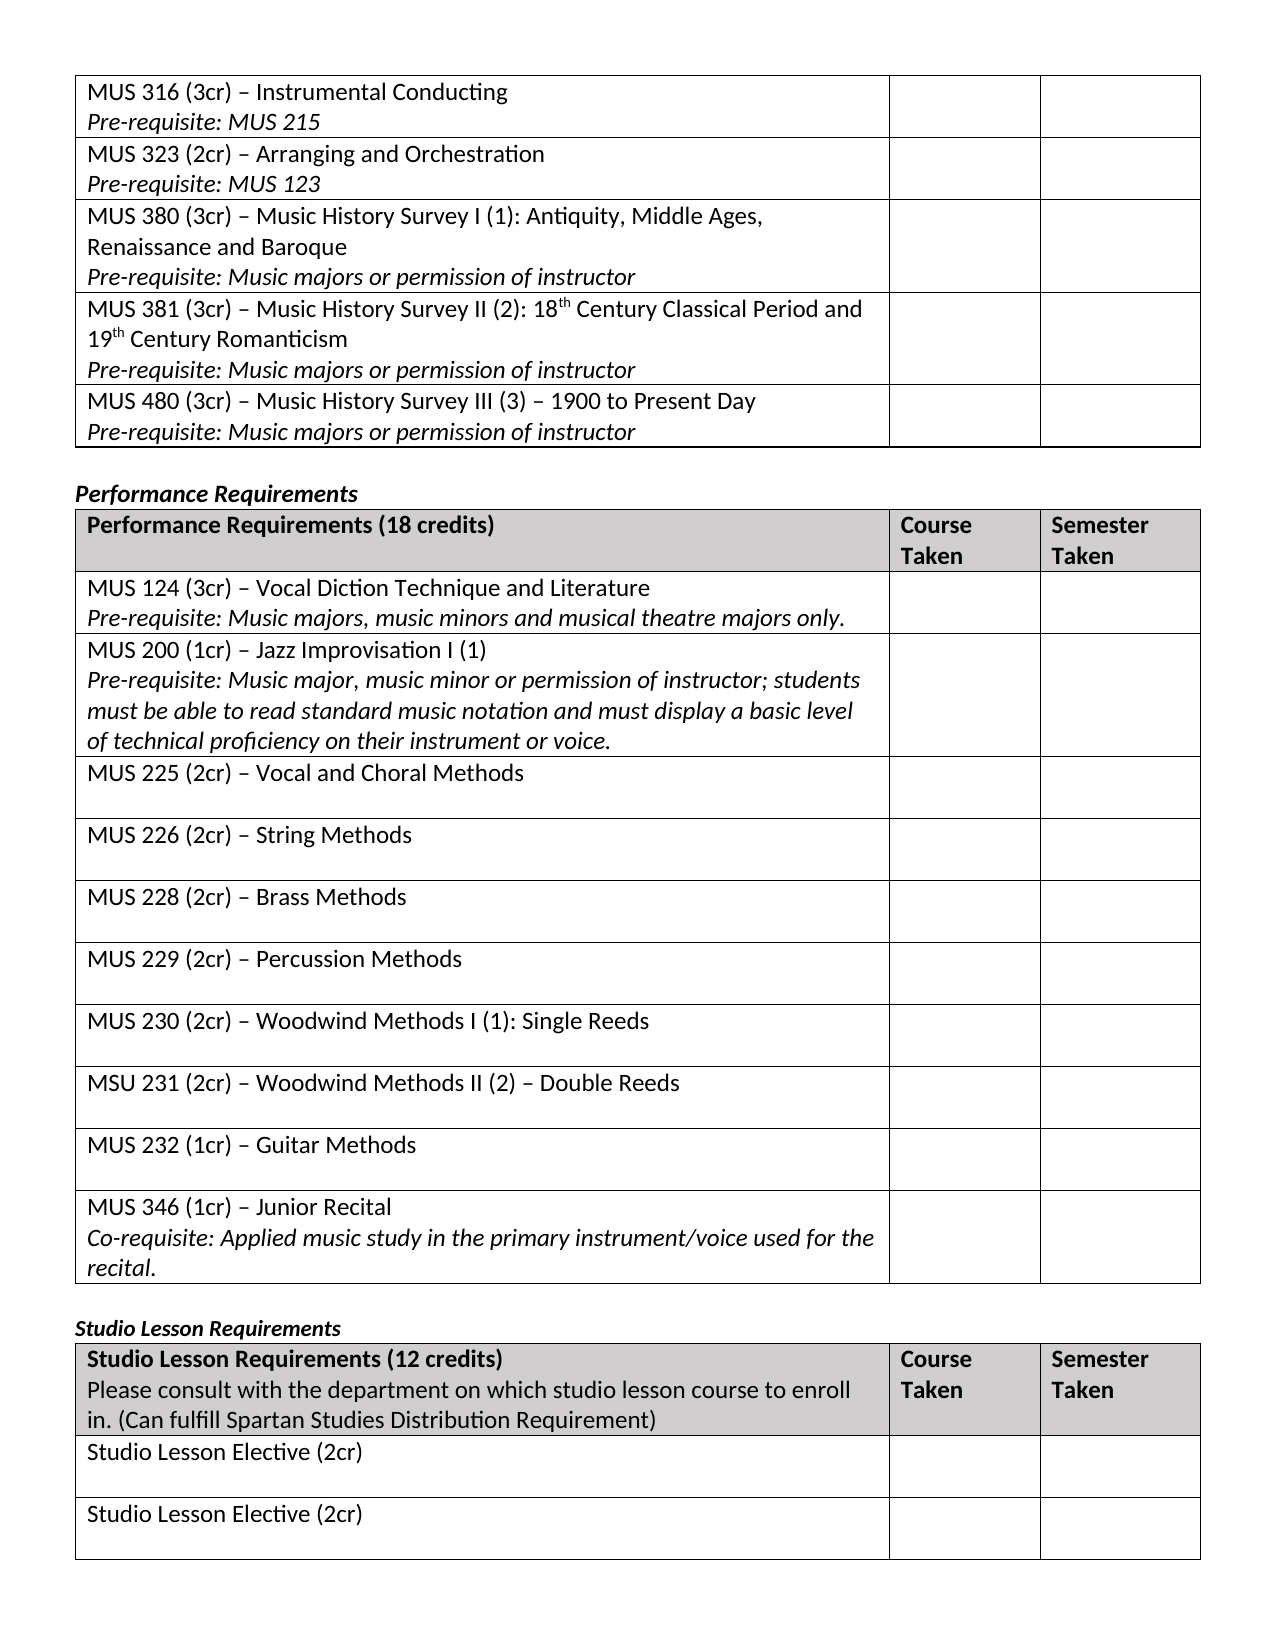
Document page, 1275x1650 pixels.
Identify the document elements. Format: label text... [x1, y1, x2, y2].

table_cell [1041, 881, 1200, 942]
table_cell [890, 1067, 1040, 1128]
table_cell [890, 138, 1040, 199]
table_header Performance Requirements (18 credits) [76, 510, 889, 571]
table_cell [1041, 76, 1200, 137]
table_cell [890, 881, 1040, 942]
table_cell [890, 293, 1040, 384]
table_cell MUS 225 (2cr) – Vocal and Choral Methods [76, 757, 889, 818]
table_cell [1041, 293, 1200, 384]
table_cell [1041, 757, 1200, 818]
table_cell MUS 228 (2cr) – Brass Methods [76, 881, 889, 942]
table_header Course Taken [890, 510, 1040, 571]
table_header Semester Taken [1041, 510, 1200, 571]
table_cell MUS 200 (1cr) – Jazz Improvisation I (1) Pre-requisite: Music major, music minor or permission of instructor; students must be able to read standard music notation and must display a basic level of technical proficiency on their instrument or voice. [76, 634, 889, 756]
table_cell MUS 323 (2cr) – Arranging and Orchestration Pre-requisite: MUS 123 [76, 138, 889, 199]
table_cell MUS 380 (3cr) – Music History Survey I (1): Antiquity, Middle Ages, Renaissance and Baroque Pre-requisite: Music majors or permission of instructor [76, 200, 889, 292]
table_header Semester Taken [1041, 1344, 1200, 1435]
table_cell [76, 1498, 889, 1559]
table_cell [890, 1191, 1040, 1283]
table_cell [1041, 1129, 1200, 1190]
table_cell [890, 1005, 1040, 1066]
table_cell [1041, 385, 1200, 446]
table_header Studio Lesson Requirements (12 credits) Please consult with the department on which studio lesson course to enroll in. (Can fulfill Spartan Studies Distribution Requirement) [76, 1344, 889, 1435]
table_cell [890, 385, 1040, 446]
table_cell [1041, 138, 1200, 199]
table_cell [1041, 819, 1200, 880]
subtitle Performance Requirements [75, 478, 1200, 508]
table_cell MUS 381 (3cr) – Music History Survey II (2): 18th Century Classical Period and 19th Century Romanticism Pre-requisite: Music majors or permission of instructor [76, 293, 889, 384]
table_cell MUS 226 (2cr) – String Methods [76, 819, 889, 880]
table_cell [890, 1498, 1040, 1559]
table_cell MUS 480 (3cr) – Music History Survey III (3) – 1900 to Present Day Pre-requisite: Music majors or permission of instructor [76, 385, 889, 446]
table_cell MSU 231 (2cr) – Woodwind Methods II (2) – Double Reeds [76, 1067, 889, 1128]
table_cell Studio Lesson Elective (2cr) [76, 1436, 889, 1497]
table_cell [1041, 943, 1200, 1004]
table_cell [890, 819, 1040, 880]
table_cell MUS 229 (2cr) – Percussion Methods [76, 943, 889, 1004]
table_cell [890, 1129, 1040, 1190]
table_cell [890, 757, 1040, 818]
table_cell [1041, 572, 1200, 633]
table_cell [890, 634, 1040, 756]
table_cell [1041, 1191, 1200, 1283]
table_header Course Taken [890, 1344, 1040, 1435]
table_cell MUS 230 (2cr) – Woodwind Methods I (1): Single Reeds [76, 1005, 889, 1066]
table_cell MUS 124 (3cr) – Vocal Diction Technique and Literature Pre-requisite: Music majors, music minors and musical theatre majors only. [76, 572, 889, 633]
table_cell [1041, 1436, 1200, 1497]
table_cell [890, 572, 1040, 633]
table_cell [1041, 200, 1200, 292]
subtitle Studio Lesson Requirements [75, 1314, 1200, 1343]
table_cell [1041, 1498, 1200, 1559]
table_cell [890, 943, 1040, 1004]
table_cell [890, 1436, 1040, 1497]
table_cell [890, 200, 1040, 292]
table_cell MUS 346 (1cr) – Junior Recital Co-requisite: Applied music study in the primary instrument/voice used for the recital. [76, 1191, 889, 1283]
table_cell [890, 76, 1040, 137]
table_cell MUS 316 (3cr) – Instrumental Conducting Pre-requisite: MUS 215 [76, 76, 889, 137]
table_cell [1041, 634, 1200, 756]
table_cell [1041, 1005, 1200, 1066]
table_cell [1041, 1067, 1200, 1128]
table_cell MUS 232 (1cr) – Guitar Methods [76, 1129, 889, 1190]
